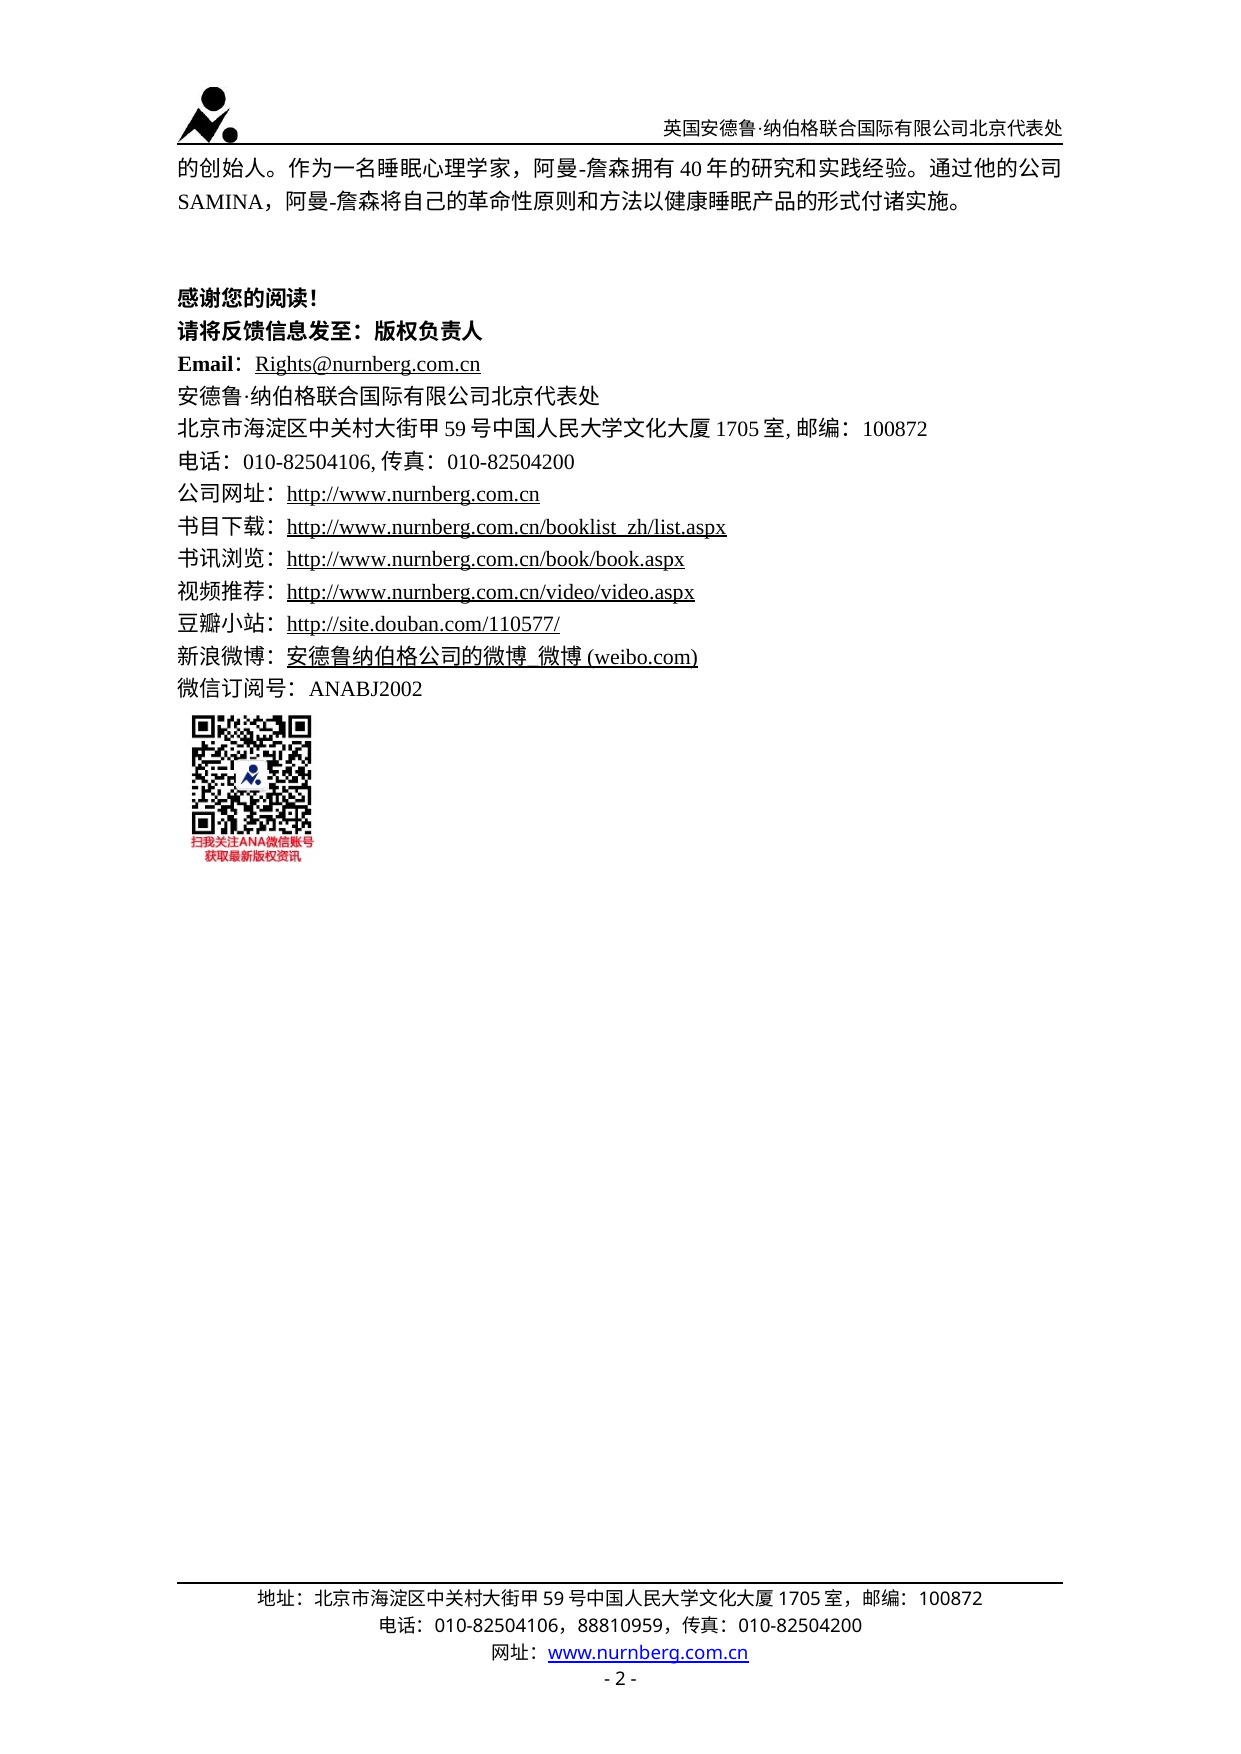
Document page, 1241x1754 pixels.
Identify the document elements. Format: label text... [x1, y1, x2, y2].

text 请将反馈信息发至：版权负责人 [177, 313, 1063, 346]
text 新浪微博：安德鲁纳伯格公司的微博_微博 (weibo.com) [177, 638, 1063, 671]
text 安德鲁·纳伯格联合国际有限公司北京代表处 [177, 378, 1063, 411]
text 微信订阅号：ANABJ2002 [177, 671, 1063, 703]
text 视频推荐：http://www.nurnberg.com.cn/video/video.aspx [177, 573, 1063, 606]
text 北京市海淀区中关村大街甲59号中国人民大学文化大厦1705室, 邮编：100872 [177, 411, 1063, 443]
text 豆瓣小站：http://site.douban.com/110577/ [177, 606, 1063, 638]
picture [177, 703, 325, 865]
picture [177, 87, 238, 143]
text 公司网址：http://www.nurnberg.com.cn [177, 476, 1063, 508]
text 书讯浏览：http://www.nurnberg.com.cn/book/book.aspx [177, 541, 1063, 573]
text 电话：010-82504106, 传真：010-82504200 [177, 443, 1063, 476]
text Email：Rights@nurnberg.com.cn [177, 346, 1063, 378]
text 书目下载：http://www.nurnberg.com.cn/booklist_zh/list.aspx [177, 508, 1063, 541]
text 感谢您的阅读！ [177, 281, 1063, 313]
